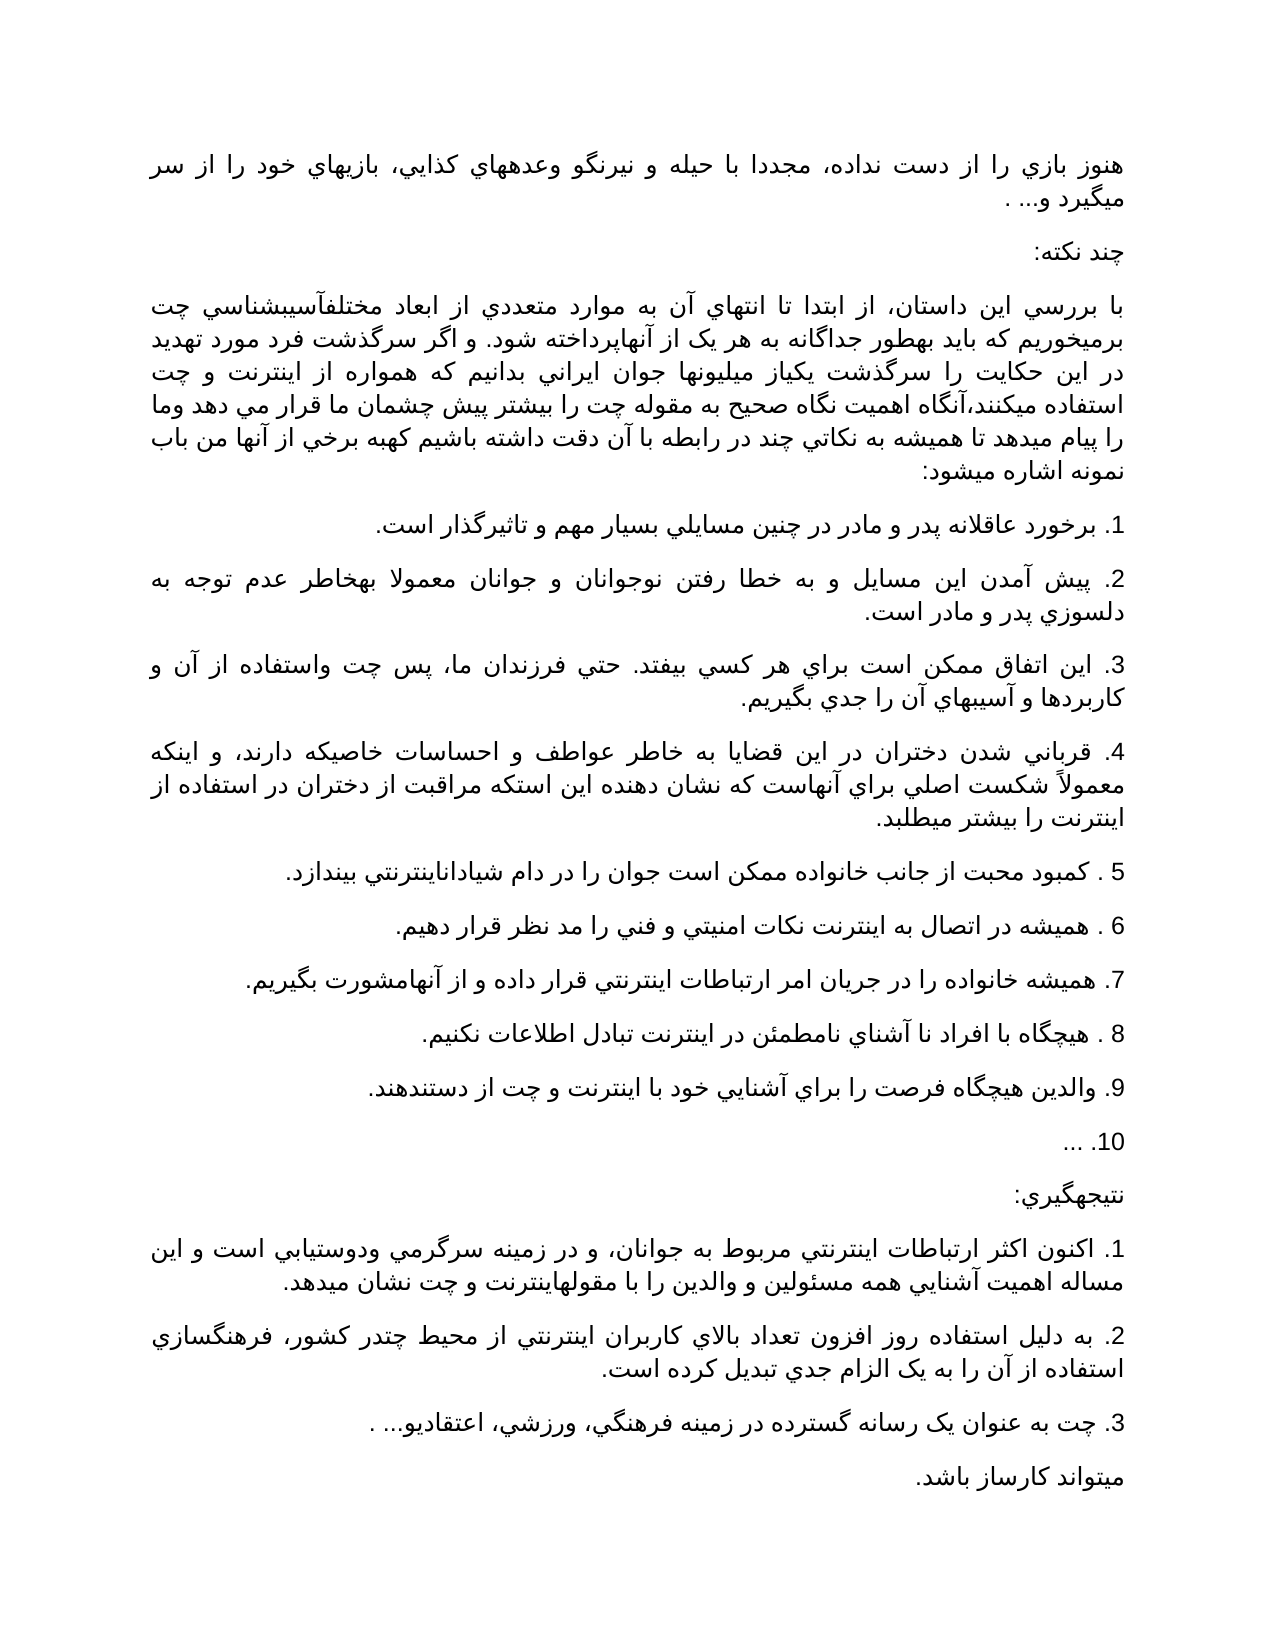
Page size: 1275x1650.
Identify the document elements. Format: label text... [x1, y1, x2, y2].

text 1. برخورد عاقلانه پدر و مادر در چنين مسايلي بسيار مهم و تاثيرگذار است. [150, 510, 1125, 538]
text 1. اکنون اکثر ارتباطات اينترنتي مربوط به جوانان، و در زمينه سرگرمي ودوست‏يابي است و اين مساله اهميت آشنايي همه مسئولين و والدين را با مقوله‏اينترنت و چت نشان مي‏دهد. [150, 1234, 1125, 1296]
text 10. ... [150, 1126, 1125, 1155]
text با بررسي اين داستان، از ابتدا تا انتهاي آن به موارد متعددي از ابعاد مختلف‏آسيب‏شناسي چت برمي‏خوريم که بايد به‏طور جداگانه به هر يک از آنهاپرداخته شود. و اگر سرگذشت فرد مورد تهديد در اين حکايت را سرگذشت يکي‏از ميليون‏ها جوان ايراني بدانيم که همواره از اينترنت و چت استفاده مي‏کنند،آنگاه اهميت نگاه صحيح به مقوله چت را بيشتر پيش چشمان ما قرار مي دهد وما را پيام مي‏دهد تا هميشه به نکاتي چند در رابطه با آن دقت داشته باشيم که‏به برخي از آنها من باب نمونه اشاره مي‏شود: [150, 291, 1125, 484]
text 8 . هيچ‏گاه با افراد نا آشناي نامطمئن در اينترنت تبادل اطلاعات نکنيم. [150, 1019, 1125, 1047]
text مي‏تواند کارساز باشد. [150, 1462, 1125, 1491]
text 3. اين اتفاق ممکن است براي هر کسي بيفتد. حتي فرزندان ما، پس چت واستفاده از آن و کاربردها و آسيب‏هاي آن را جدي بگيريم. [150, 650, 1125, 712]
text 2. پيش آمدن اين مسايل و به خطا رفتن نوجوانان و جوانان معمولا به‏خاطر عدم توجه به دلسوزي پدر و مادر است. [150, 563, 1125, 625]
text 7. هميشه خانواده را در جريان امر ارتباطات اينترنتي قرار داده و از آنهامشورت بگيريم. [150, 965, 1125, 994]
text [150, 150, 1125, 212]
text 2. به دليل استفاده روز افزون تعداد بالاي کاربران اينترنتي از محيط چت‏در کشور، فرهنگ‏سازي استفاده از آن را به يک الزام جدي تبديل کرده است. [150, 1321, 1125, 1383]
text نتيجه‏گيري: [150, 1180, 1125, 1209]
text 4. قرباني شدن دختران در اين قضايا به خاطر عواطف و احساسات خاصي‏که دارند، و اينکه معمولاً شکست اصلي براي آنهاست که نشان دهنده اين است‏که مراقبت از دختران در استفاده از اينترنت را بيشتر مي‏طلبد. [150, 737, 1125, 832]
text 3. چت به عنوان يک رسانه گسترده در زمينه فرهنگي، ورزشي، اعتقادي‏و... . [150, 1408, 1125, 1437]
text 5 . کمبود محبت از جانب خانواده ممکن است جوان را در دام شيادان‏اينترنتي بيندازد. [150, 857, 1125, 886]
text 6 . هميشه در اتصال به اينترنت نکات امنيتي و فني را مد نظر قرار دهيم. [150, 911, 1125, 940]
text 9. والدين هيچگاه فرصت را براي آشنايي خود با اينترنت و چت از دست‏ندهند. [150, 1073, 1125, 1101]
text چند نکته: [150, 237, 1125, 266]
